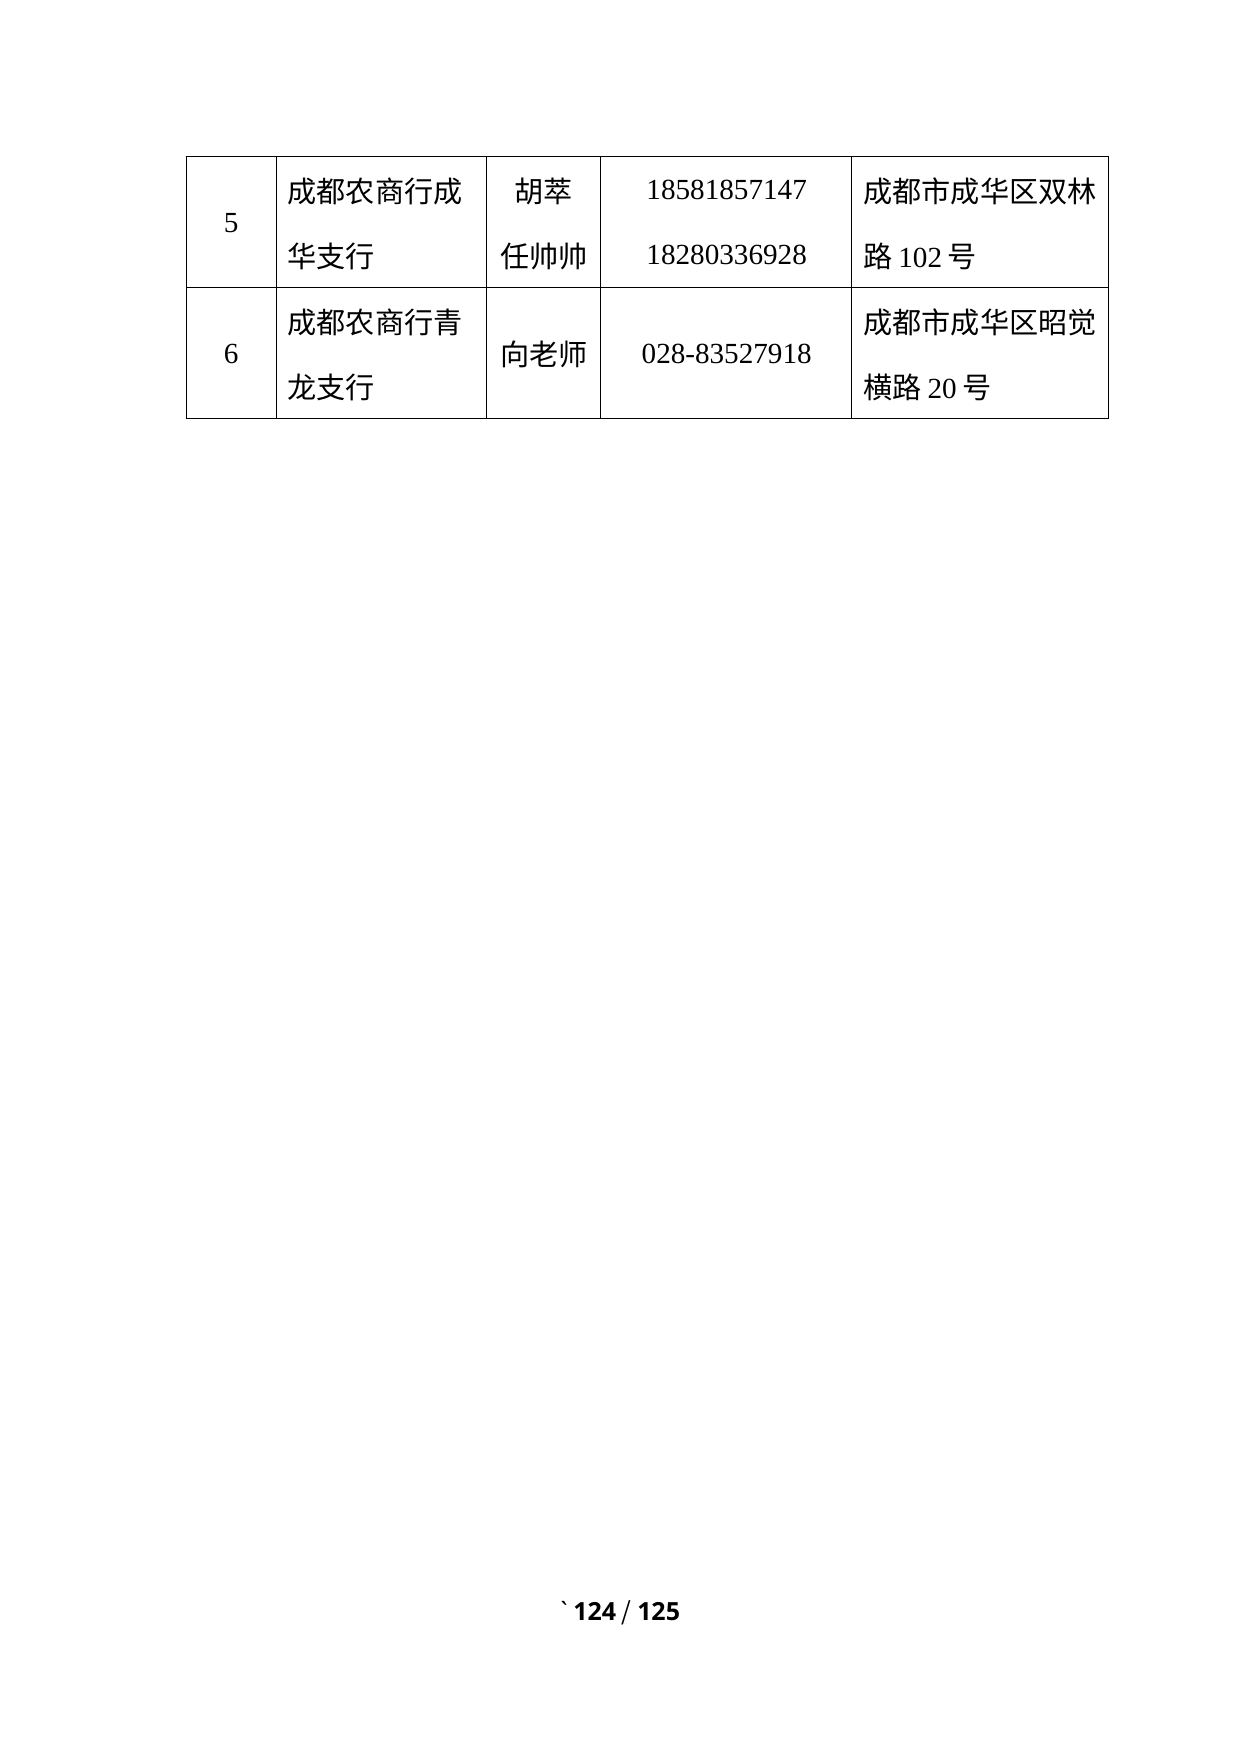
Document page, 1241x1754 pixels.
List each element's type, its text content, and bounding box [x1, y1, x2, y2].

table_cell 5 [187, 157, 276, 287]
table_cell 向老师 [487, 288, 600, 418]
table_cell 18581857147 18280336928 [601, 157, 851, 287]
table_cell 成都农商行成华支行 [277, 157, 486, 287]
table_cell 胡萃 任帅帅 [487, 157, 600, 287]
table_cell 成都市成华区双林路102号 [852, 157, 1108, 287]
table_cell 成都市成华区昭觉横路20号 [852, 288, 1108, 418]
table_cell 成都农商行青龙支行 [277, 288, 486, 418]
table_cell 028-83527918 [601, 288, 851, 418]
table_cell 6 [187, 288, 276, 418]
